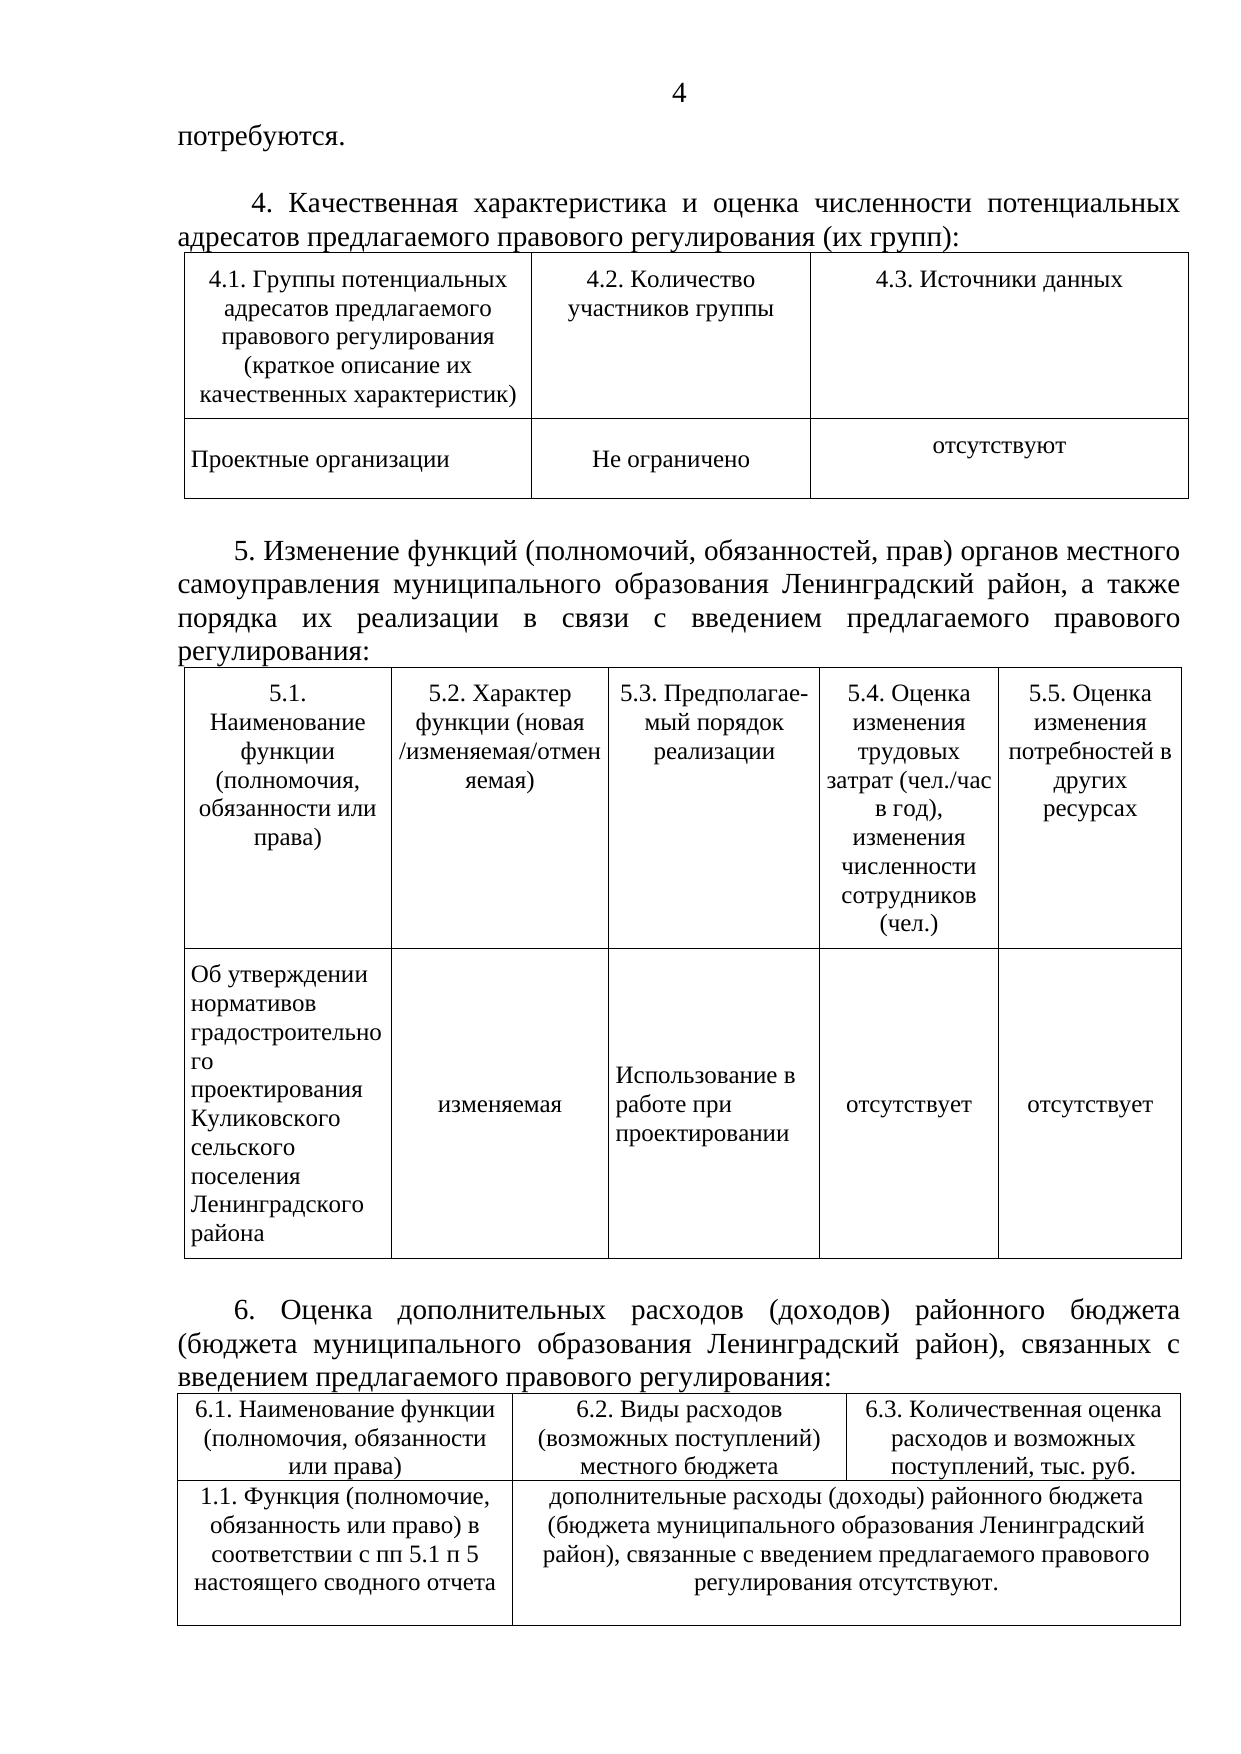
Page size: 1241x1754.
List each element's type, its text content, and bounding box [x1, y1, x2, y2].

table_cell Об утверждении нормативов градостроительного проектирования Куликовского сельского поселения Ленинградского района [185, 949, 391, 1258]
table_cell отсутствует [999, 949, 1181, 1258]
table_cell изменяемая [392, 949, 608, 1258]
table_header 5.5. Оценка изменения потребностей в других ресурсах [999, 668, 1181, 948]
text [177, 118, 1181, 152]
table_header 5.4. Оценка изменения трудовых затрат (чел./час в год), изменения численности сотрудников (чел.) [820, 668, 998, 948]
text 6. Оценка дополнительных расходов (доходов) районного бюджета (бюджета муниципального образования Ленинградский район), связанных с введением предлагаемого правового регулирования: [177, 1292, 1181, 1393]
table_header 4.3. Источники данных [811, 253, 1188, 418]
table_cell Не ограничено [532, 419, 810, 498]
table_cell Проектные организации [185, 419, 531, 498]
table_cell отсутствует [820, 949, 998, 1258]
text 4. Качественная характеристика и оценка численности потенциальных адресатов предлагаемого правового регулирования (их групп): [177, 185, 1181, 252]
table_cell дополнительные расходы (доходы) районного бюджета (бюджета муниципального образования Ленинградский район), связанные с введением предлагаемого правового регулирования отсутствуют. [513, 1481, 1180, 1625]
table_cell отсутствуют [811, 419, 1188, 498]
table_header 6.2. Виды расходов (возможных поступлений) местного бюджета [513, 1394, 846, 1480]
table_header 6.3. Количественная оценка расходов и возможных поступлений, тыс. руб. [847, 1394, 1180, 1480]
text 5. Изменение функций (полномочий, обязанностей, прав) органов местного самоуправления муниципального образования Ленинградский район, а также порядка их реализации в связи с введением предлагаемого правового регулирования: [177, 533, 1181, 667]
table_header 5.3. Предполагае-мый порядок реализации [609, 668, 819, 948]
table_cell Использование в работе при проектировании [609, 949, 819, 1258]
table_cell 1.1. Функция (полномочие, обязанность или право) в соответствии с пп 5.1 п 5 настоящего сводного отчета [178, 1481, 512, 1625]
table_header 6.1. Наименование функции (полномочия, обязанности или права) [178, 1394, 512, 1480]
table_header 4.2. Количество участников группы [532, 253, 810, 418]
table_header 5.1. Наименование функции (полномочия, обязанности или права) [185, 668, 391, 948]
table_header 4.1. Группы потенциальных адресатов предлагаемого правового регулирования (краткое описание их качественных характеристик) [185, 253, 531, 418]
table_header 5.2. Характер функции (новая /изменяемая/отменяемая) [392, 668, 608, 948]
